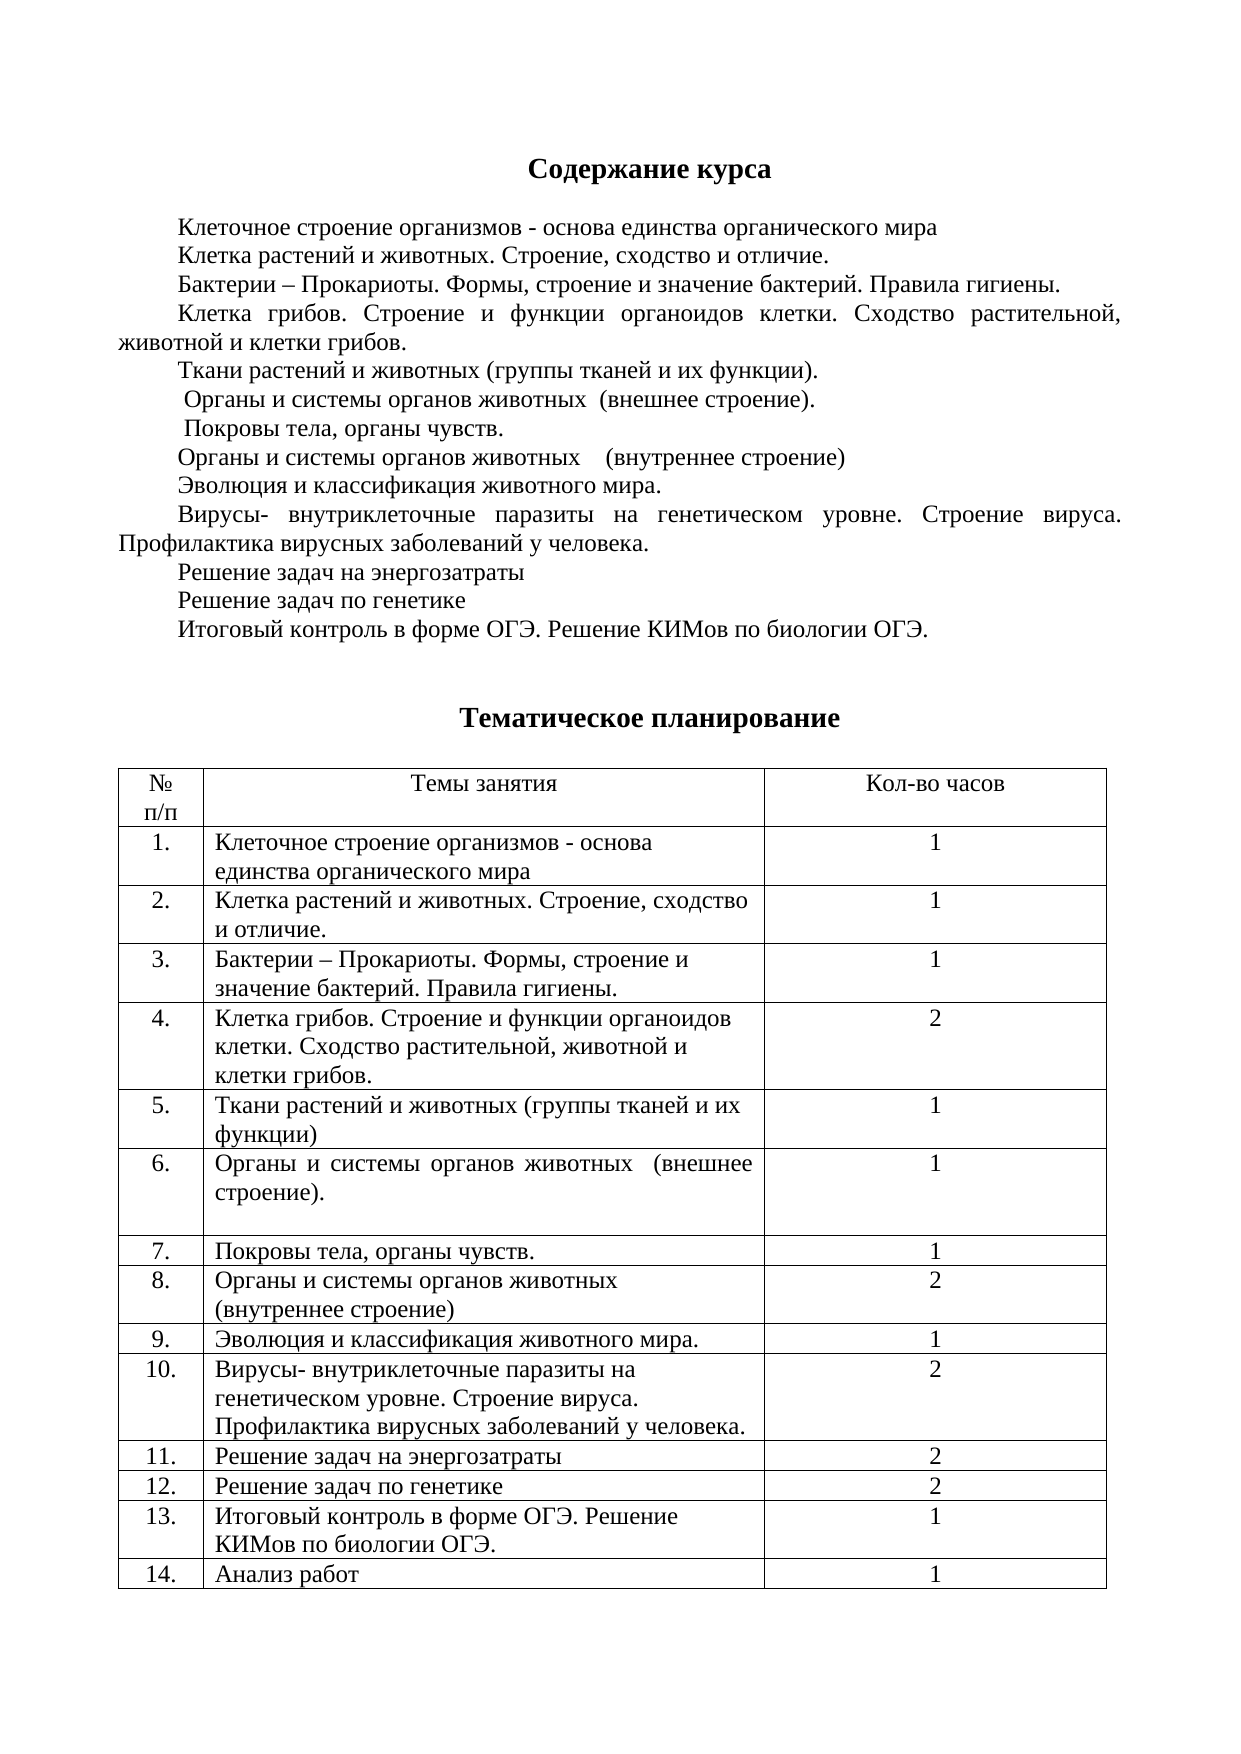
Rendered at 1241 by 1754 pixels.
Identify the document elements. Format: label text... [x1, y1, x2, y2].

table_cell Органы и системы органов животных (внешнее строение). [204, 1149, 764, 1235]
table_cell 2 [765, 1471, 1106, 1500]
table_cell 14. [119, 1559, 203, 1588]
table_cell 1 [765, 1236, 1106, 1264]
table_cell Клетка грибов. Строение и функции органоидов клетки. Сходство растительной, животной и клетки грибов. [204, 1003, 764, 1089]
table_header Темы занятия [204, 769, 764, 826]
text Клетка грибов. Строение и функции органоидов клетки. Сходство растительной, животной и клетки грибов. [118, 298, 1122, 355]
table_cell Клеточное строение организмов - основа единства органического мира [204, 827, 764, 884]
text Решение задач по генетике [118, 585, 1122, 614]
table_cell 11. [119, 1441, 203, 1470]
table_cell Решение задач по генетике [204, 1471, 764, 1500]
table_cell 1 [765, 886, 1106, 943]
table_cell 2 [765, 1441, 1106, 1470]
table_cell 2. [119, 886, 203, 943]
text Бактерии – Прокариоты. Формы, строение и значение бактерий. Правила гигиены. [118, 269, 1122, 298]
table_cell Бактерии – Прокариоты. Формы, строение и значение бактерий. Правила гигиены. [204, 944, 764, 1002]
text Решение задач на энергозатраты [118, 557, 1122, 585]
table_cell 1. [119, 827, 203, 884]
table_cell Клетка растений и животных. Строение, сходство и отличие. [204, 886, 764, 943]
table_cell 4. [119, 1003, 203, 1089]
table_cell 2 [765, 1266, 1106, 1323]
text Тематическое планирование [118, 700, 1122, 734]
text Вирусы- внутриклеточные паразиты на генетическом уровне. Строение вируса. Профилактика вирусных заболеваний у человека. [118, 499, 1122, 557]
text Итоговый контроль в форме ОГЭ. Решение КИМов по биологии ОГЭ. [118, 614, 1122, 643]
table_cell 1 [765, 1501, 1106, 1558]
table_cell Эволюция и классификация животного мира. [204, 1324, 764, 1353]
table_cell 2 [765, 1354, 1106, 1440]
text Ткани растений и животных (группы тканей и их функции). [118, 355, 1122, 384]
text Эволюция и классификация животного мира. [118, 470, 1122, 499]
table_cell 7. [119, 1236, 203, 1264]
table_cell 1 [765, 1559, 1106, 1588]
table_cell 10. [119, 1354, 203, 1440]
table_header Кол-во часов [765, 769, 1106, 826]
table_cell 12. [119, 1471, 203, 1500]
table_cell Органы и системы органов животных (внутреннее строение) [204, 1266, 764, 1323]
table_cell 2 [765, 1003, 1106, 1089]
table_cell 8. [119, 1266, 203, 1323]
table_cell 5. [119, 1090, 203, 1147]
table_cell 13. [119, 1501, 203, 1558]
table_cell Покровы тела, органы чувств. [204, 1236, 764, 1264]
table_cell Решение задач на энергозатраты [204, 1441, 764, 1470]
table_cell 1 [765, 944, 1106, 1002]
text Органы и системы органов животных (внутреннее строение) [118, 442, 1122, 470]
table_cell 6. [119, 1149, 203, 1235]
table_cell 1 [765, 1090, 1106, 1147]
table_cell Итоговый контроль в форме ОГЭ. Решение КИМов по биологии ОГЭ. [204, 1501, 764, 1558]
table_cell 1 [765, 1324, 1106, 1353]
table_cell 9. [119, 1324, 203, 1353]
table_cell 3. [119, 944, 203, 1002]
text Содержание курса [118, 152, 1122, 185]
table_cell 1 [765, 1149, 1106, 1235]
text Покровы тела, органы чувств. [118, 413, 1122, 442]
table_cell 1 [765, 827, 1106, 884]
text Органы и системы органов животных (внешнее строение). [118, 384, 1122, 413]
table_header № п/п [119, 769, 203, 826]
table_cell Вирусы- внутриклеточные паразиты на генетическом уровне. Строение вируса. Профилактика вирусных заболеваний у человека. [204, 1354, 764, 1440]
text Клеточное строение организмов - основа единства органического мира [118, 212, 1122, 240]
table_cell Анализ работ [204, 1559, 764, 1588]
text Клетка растений и животных. Строение, сходство и отличие. [118, 240, 1122, 269]
table_cell Ткани растений и животных (группы тканей и их функции) [204, 1090, 764, 1147]
